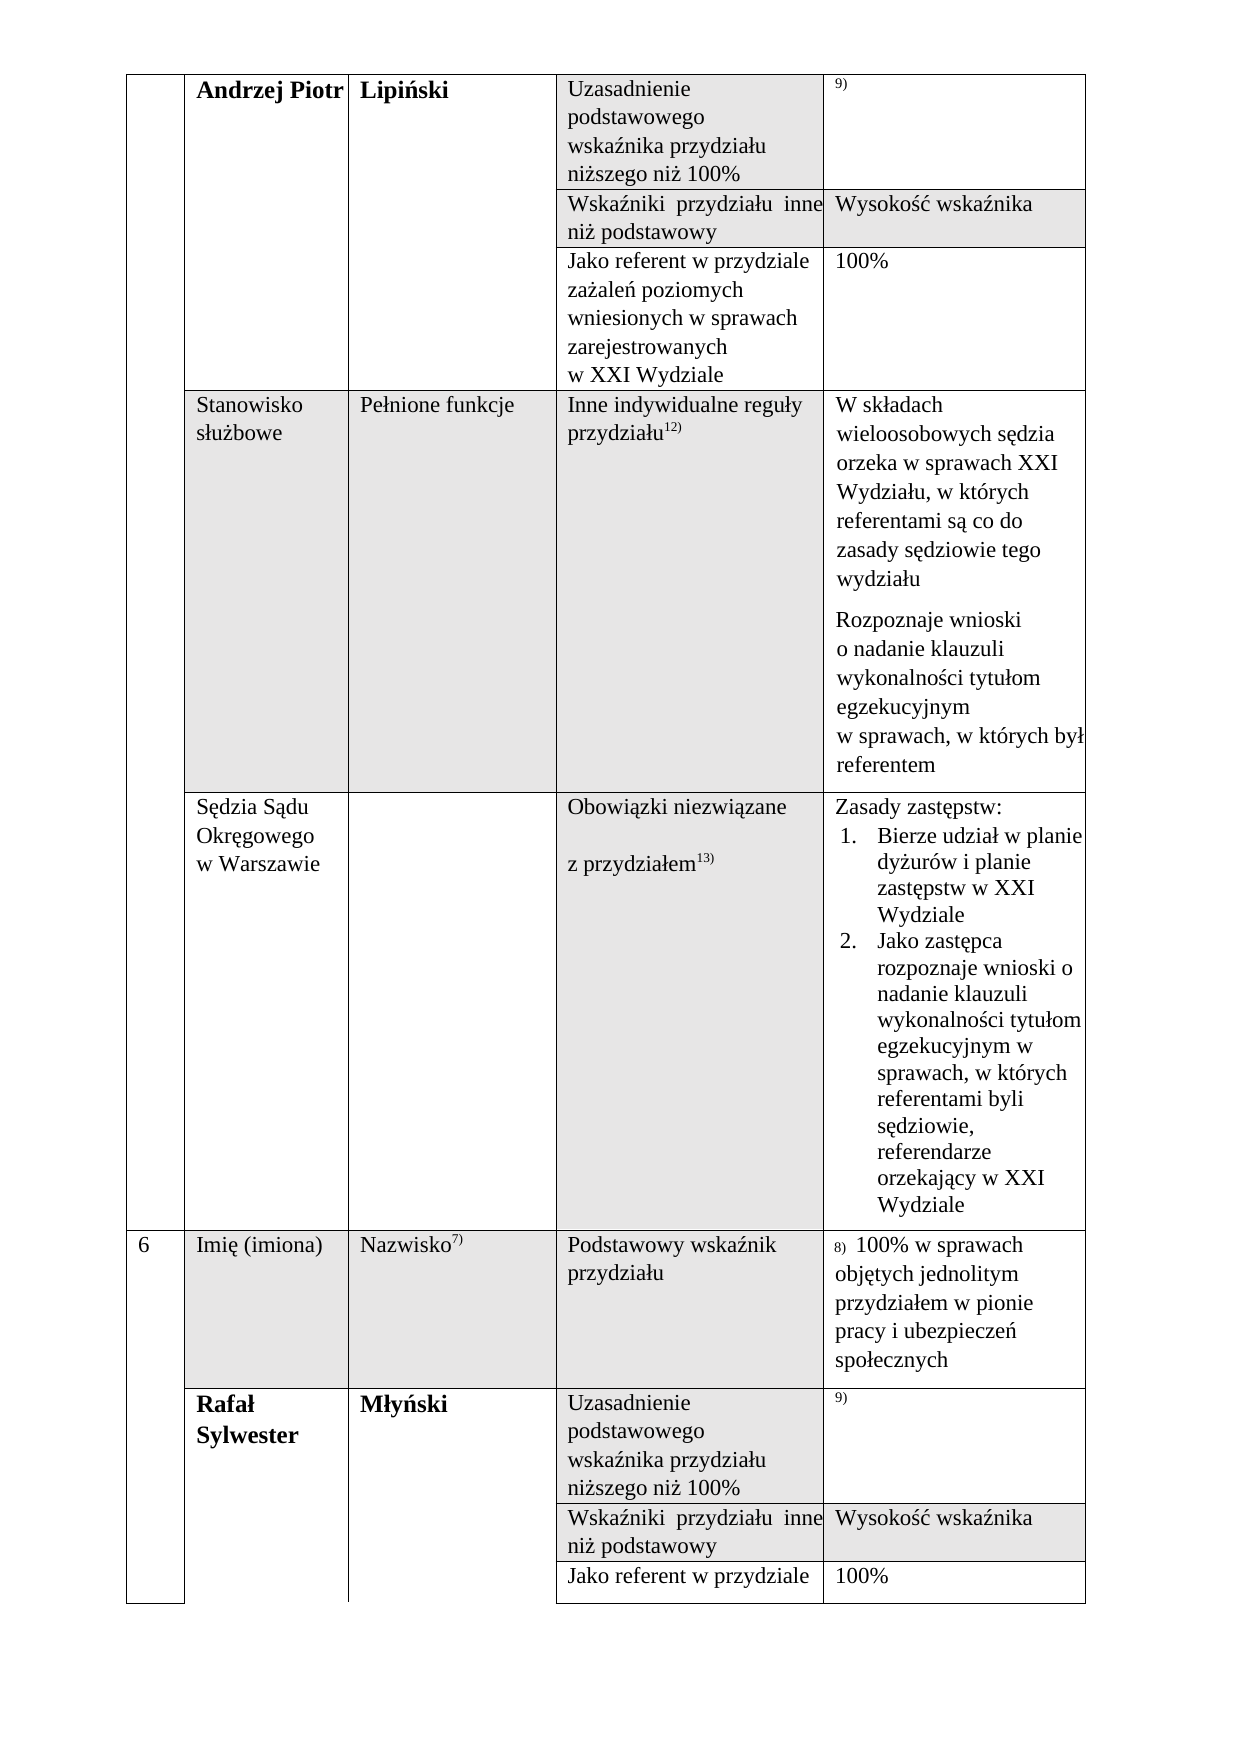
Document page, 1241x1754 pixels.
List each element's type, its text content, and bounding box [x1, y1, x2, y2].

table_cell Zasady zastępstw: Bierze udział w planie dyżurów i planie zastępstw w XXI Wydziale Jako zastępca rozpoznaje wnioski o nadanie klauzuli wykonalności tytułom egzekucyjnym w sprawach, w których referentami byli sędziowie, referendarze orzekający w XXI Wydziale [824, 793, 1085, 1229]
table_cell 100% [824, 1562, 1085, 1603]
table_cell Wysokość wskaźnika [824, 190, 1085, 247]
table_cell Nazwisko7) [349, 1231, 556, 1388]
table_cell 8) 100% w sprawach objętych jednolitym przydziałem w pionie pracy i ubezpieczeń społecznych [824, 1231, 1085, 1388]
table_cell Podstawowy wskaźnik przydziału [557, 1231, 823, 1388]
table_cell Pełnione funkcje [349, 391, 556, 792]
table_cell Wskaźniki przydziału inne niż podstawowy [557, 190, 823, 247]
table_cell Obowiązki niezwiązane z przydziałem13) [557, 793, 823, 1229]
table_cell Młyński [349, 1389, 556, 1603]
table_cell Uzasadnienie podstawowego wskaźnika przydziału niższego niż 100% [557, 1389, 823, 1503]
table_cell 9) [824, 1389, 1085, 1503]
table_cell W składach wieloosobowych sędzia orzeka w sprawach XXI Wydziału, w których referentami są co do zasady sędziowie tego wydziału Rozpoznaje wnioski o nadanie klauzuli wykonalności tytułom egzekucyjnym w sprawach, w których był referentem [824, 391, 1085, 792]
table_cell Inne indywidualne reguły przydziału12) [557, 391, 823, 792]
table_cell Stanowisko służbowe [185, 391, 348, 792]
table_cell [557, 1562, 823, 1603]
table_cell Wysokość wskaźnika [824, 1504, 1085, 1561]
table_cell Rafał Sylwester [185, 1389, 349, 1603]
table_cell 6 [127, 1231, 184, 1603]
table_cell Wskaźniki przydziału inne niż podstawowy [557, 1504, 823, 1561]
table_cell Lipiński [349, 75, 556, 390]
table_cell [349, 793, 556, 1229]
table_cell Jako referent w przydziale zażaleń poziomych wniesionych w sprawach zarejestrowanych w XXI Wydziale [557, 248, 823, 390]
table_cell Imię (imiona) [185, 1231, 348, 1388]
table_cell Sędzia Sądu Okręgowego w Warszawie [185, 793, 348, 1229]
table_cell 100% [824, 248, 1085, 390]
table_cell Andrzej Piotr [185, 75, 348, 390]
table_cell 5 [127, 75, 184, 1229]
table_cell Uzasadnienie podstawowego wskaźnika przydziału niższego niż 100% [557, 75, 823, 189]
table_cell 9) [824, 75, 1085, 189]
